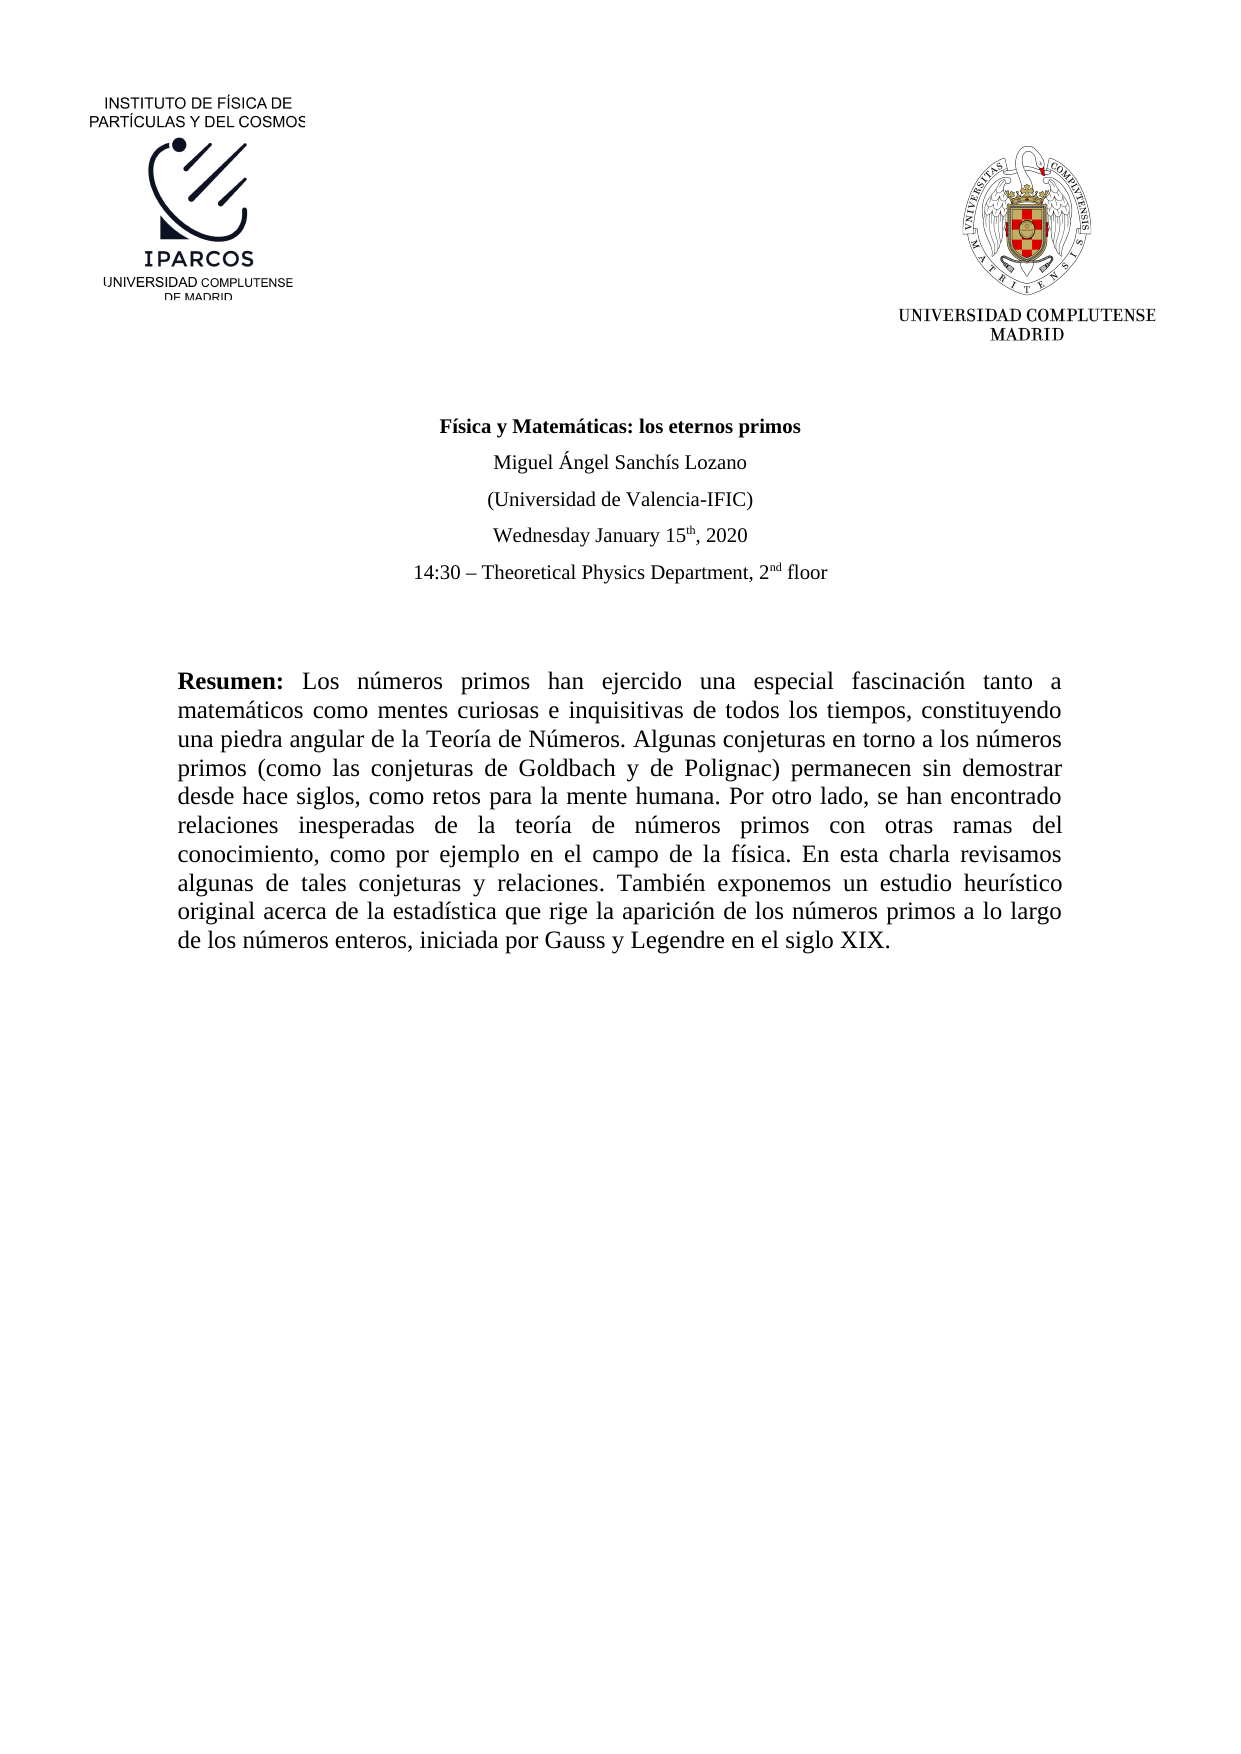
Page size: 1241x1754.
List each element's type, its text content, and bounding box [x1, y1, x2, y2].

text Física y Matemáticas: los eternos primos [177, 414, 1063, 438]
picture [88, 91, 306, 300]
text Miguel Ángel Sanchís Lozano [177, 450, 1063, 474]
text Wednesday January 15th, 2020 [177, 523, 1063, 547]
picture [898, 146, 1156, 341]
text (Universidad de Valencia-IFIC) [177, 487, 1063, 511]
text 14:30 – Theoretical Physics Department, 2nd floor [177, 560, 1063, 584]
text Resumen: Los números primos han ejercido una especial fascinación tanto a matemáticos como mentes curiosas e inquisitivas de todos los tiempos, constituyendo una piedra angular de la Teoría de Números. Algunas conjeturas en torno a los números primos (como las conjeturas de Goldbach y de Polignac) permanecen sin demostrar desde hace siglos, como retos para la mente humana. Por otro lado, se han encontrado relaciones inesperadas de la teoría de números primos con otras ramas del conocimiento, como por ejemplo en el campo de la física. En esta charla revisamos algunas de tales conjeturas y relaciones. También exponemos un estudio heurístico original acerca de la estadística que rige la aparición de los números primos a lo largo de los números enteros, iniciada por Gauss y Legendre en el siglo XIX. [177, 666, 1063, 954]
